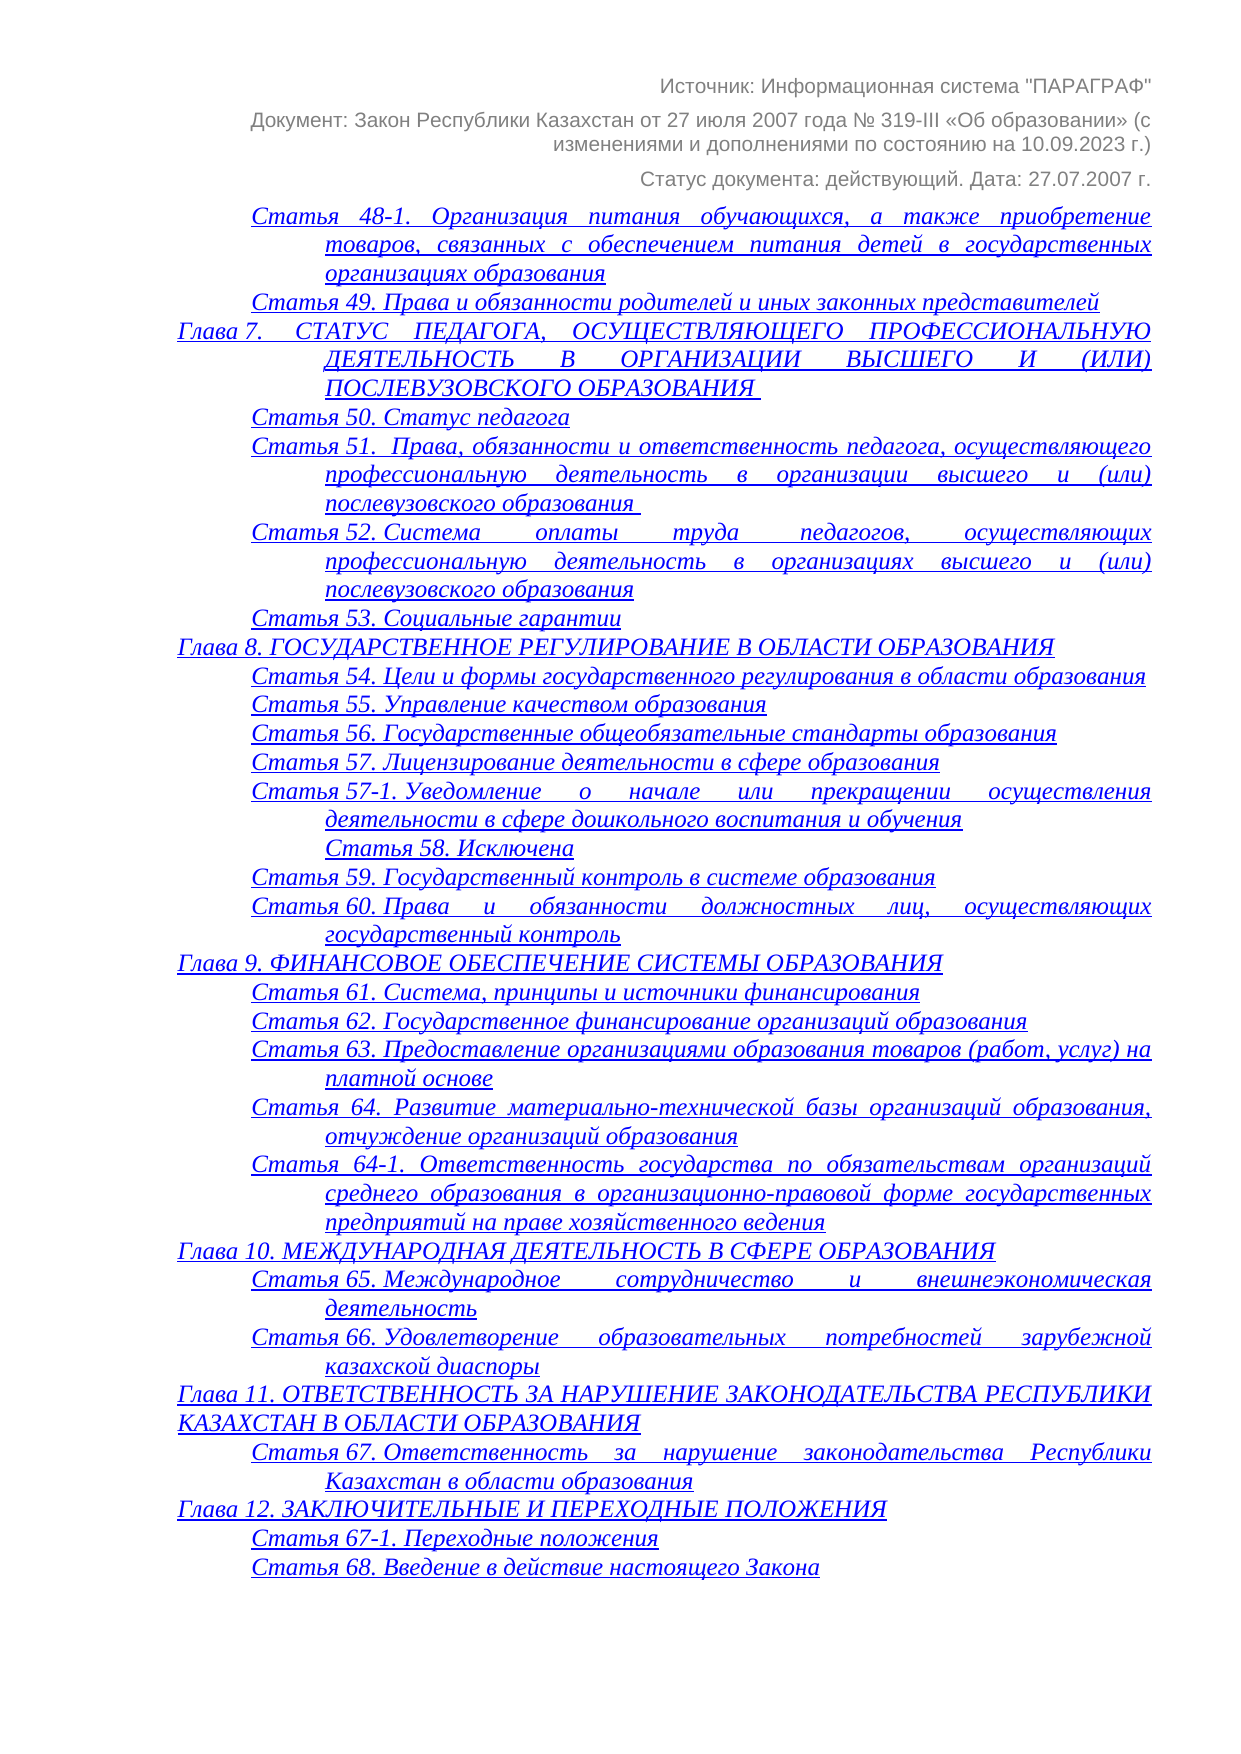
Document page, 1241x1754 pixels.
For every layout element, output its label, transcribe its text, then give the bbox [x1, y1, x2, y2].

text Статья 48-1. Организация питания обучающихся, а также приобретение товаров, связанных с обеспечением питания детей в государственных организациях образования [251, 227, 1152, 287]
text Глава 7. СТАТУС ПЕДАГОГА, ОСУЩЕСТВЛЯЮЩЕГО ПРОФЕССИОНАЛЬНУЮ ДЕЯТЕЛЬНОСТЬ В ОРГАНИЗАЦИИ ВЫСШЕГО И (ИЛИ) ПОСЛЕВУЗОВСКОГО ОБРАЗОВАНИЯ [177, 316, 1152, 402]
text Статья 54. Цели и формы государственного регулирования в области образования [251, 661, 1152, 689]
text Статья 62. Государственное финансирование организаций образования [251, 1006, 1152, 1034]
text Статья 50. Статус педагога [251, 402, 1152, 431]
text Глава 11. ОТВЕТСТВЕННОСТЬ ЗА НАРУШЕНИЕ ЗАКОНОДАТЕЛЬСТВА РЕСПУБЛИКИ КАЗАХСТАН В ОБЛАСТИ ОБРАЗОВАНИЯ [177, 1406, 1152, 1437]
text Статья 67. Ответственность за нарушение законодательства Республики Казахстан в области образования [251, 1463, 1152, 1494]
text Статья 60. Права и обязанности должностных лиц, осуществляющих государственный контроль [251, 917, 1152, 948]
text Статья 52. Система оплаты труда педагогов, осуществляющих профессиональную деятельность в организациях высшего и (или) послевузовского образования [251, 543, 1152, 603]
text Статья 51. Права, обязанности и ответственность педагога, осуществляющего профессиональную деятельность в организации высшего и (или) послевузовского образования [251, 457, 1152, 517]
text Глава 8. ГОСУДАРСТВЕННОЕ РЕГУЛИРОВАНИЕ В ОБЛАСТИ ОБРАЗОВАНИЯ [177, 632, 1152, 661]
text Статья 57-1. Уведомление о начале или прекращении осуществления деятельности в сфере дошкольного воспитания и обучения [251, 776, 1152, 801]
text Статья 66. Удовлетворение образовательных потребностей зарубежной казахской диаспоры [251, 1348, 1152, 1379]
text Статья 64-1. Ответственность государства по обязательствам организаций среднего образования в организационно-правовой форме государственных предприятий на праве хозяйственного ведения [251, 1176, 1152, 1236]
text Глава 12. ЗАКЛЮЧИТЕЛЬНЫЕ И ПЕРЕХОДНЫЕ ПОЛОЖЕНИЯ [177, 1494, 1152, 1523]
text Статья 57. Лицензирование деятельности в сфере образования [251, 747, 1152, 776]
text Статья 63. Предоставление организациями образования товаров (работ, услуг) на платной основе [251, 1061, 1152, 1092]
text Глава 11. ОТВЕТСТВЕННОСТЬ ЗА НАРУШЕНИЕ ЗАКОНОДАТЕЛЬСТВА РЕСПУБЛИКИ КАЗАХСТАН В ОБЛАСТИ ОБРАЗОВАНИЯ [177, 1379, 1152, 1404]
text Статья 58. Исключена [325, 833, 1152, 862]
text Статья 64-1. Ответственность государства по обязательствам организаций среднего образования в организационно-правовой форме государственных предприятий на праве хозяйственного ведения [251, 1149, 1152, 1174]
text Статья 53. Социальные гарантии [251, 603, 1152, 632]
text Статья 67. Ответственность за нарушение законодательства Республики Казахстан в области образования [251, 1437, 1152, 1462]
text Статья 60. Права и обязанности должностных лиц, осуществляющих государственный контроль [251, 891, 1152, 916]
text Статья 55. Управление качеством образования [251, 689, 1152, 718]
text Статья 64. Развитие материально-технической базы организаций образования, отчуждение организаций образования [251, 1118, 1152, 1149]
text Статья 66. Удовлетворение образовательных потребностей зарубежной казахской диаспоры [251, 1322, 1152, 1347]
text Статья 67-1. Переходные положения [251, 1523, 1152, 1552]
text Статья 68. Введение в действие настоящего Закона [251, 1552, 1152, 1581]
text Статья 65. Международное сотрудничество и внешнеэкономическая деятельность [251, 1291, 1152, 1322]
text Статья 59. Государственный контроль в системе образования [251, 862, 1152, 891]
text Статья 63. Предоставление организациями образования товаров (работ, услуг) на платной основе [251, 1034, 1152, 1059]
text Статья 61. Система, принципы и источники финансирования [251, 977, 1152, 1006]
text Статья 51. Права, обязанности и ответственность педагога, осуществляющего профессиональную деятельность в организации высшего и (или) послевузовского образования [251, 431, 1152, 456]
text Статья 56. Государственные общеобязательные стандарты образования [251, 718, 1152, 747]
text Статья 52. Система оплаты труда педагогов, осуществляющих профессиональную деятельность в организациях высшего и (или) послевузовского образования [251, 517, 1152, 542]
text Глава 10. МЕЖДУНАРОДНАЯ ДЕЯТЕЛЬНОСТЬ В СФЕРЕ ОБРАЗОВАНИЯ [177, 1236, 1152, 1264]
text Статья 48-1. Организация питания обучающихся, а также приобретение товаров, связанных с обеспечением питания детей в государственных организациях образования [251, 201, 1152, 226]
text Статья 57-1. Уведомление о начале или прекращении осуществления деятельности в сфере дошкольного воспитания и обучения [251, 802, 1152, 833]
text Статья 49. Права и обязанности родителей и иных законных представителей [251, 287, 1152, 316]
text Глава 9. ФИНАНСОВОЕ ОБЕСПЕЧЕНИЕ СИСТЕМЫ ОБРАЗОВАНИЯ [177, 948, 1152, 977]
text Статья 64. Развитие материально-технической базы организаций образования, отчуждение организаций образования [251, 1092, 1152, 1117]
text Статья 65. Международное сотрудничество и внешнеэкономическая деятельность [251, 1264, 1152, 1289]
